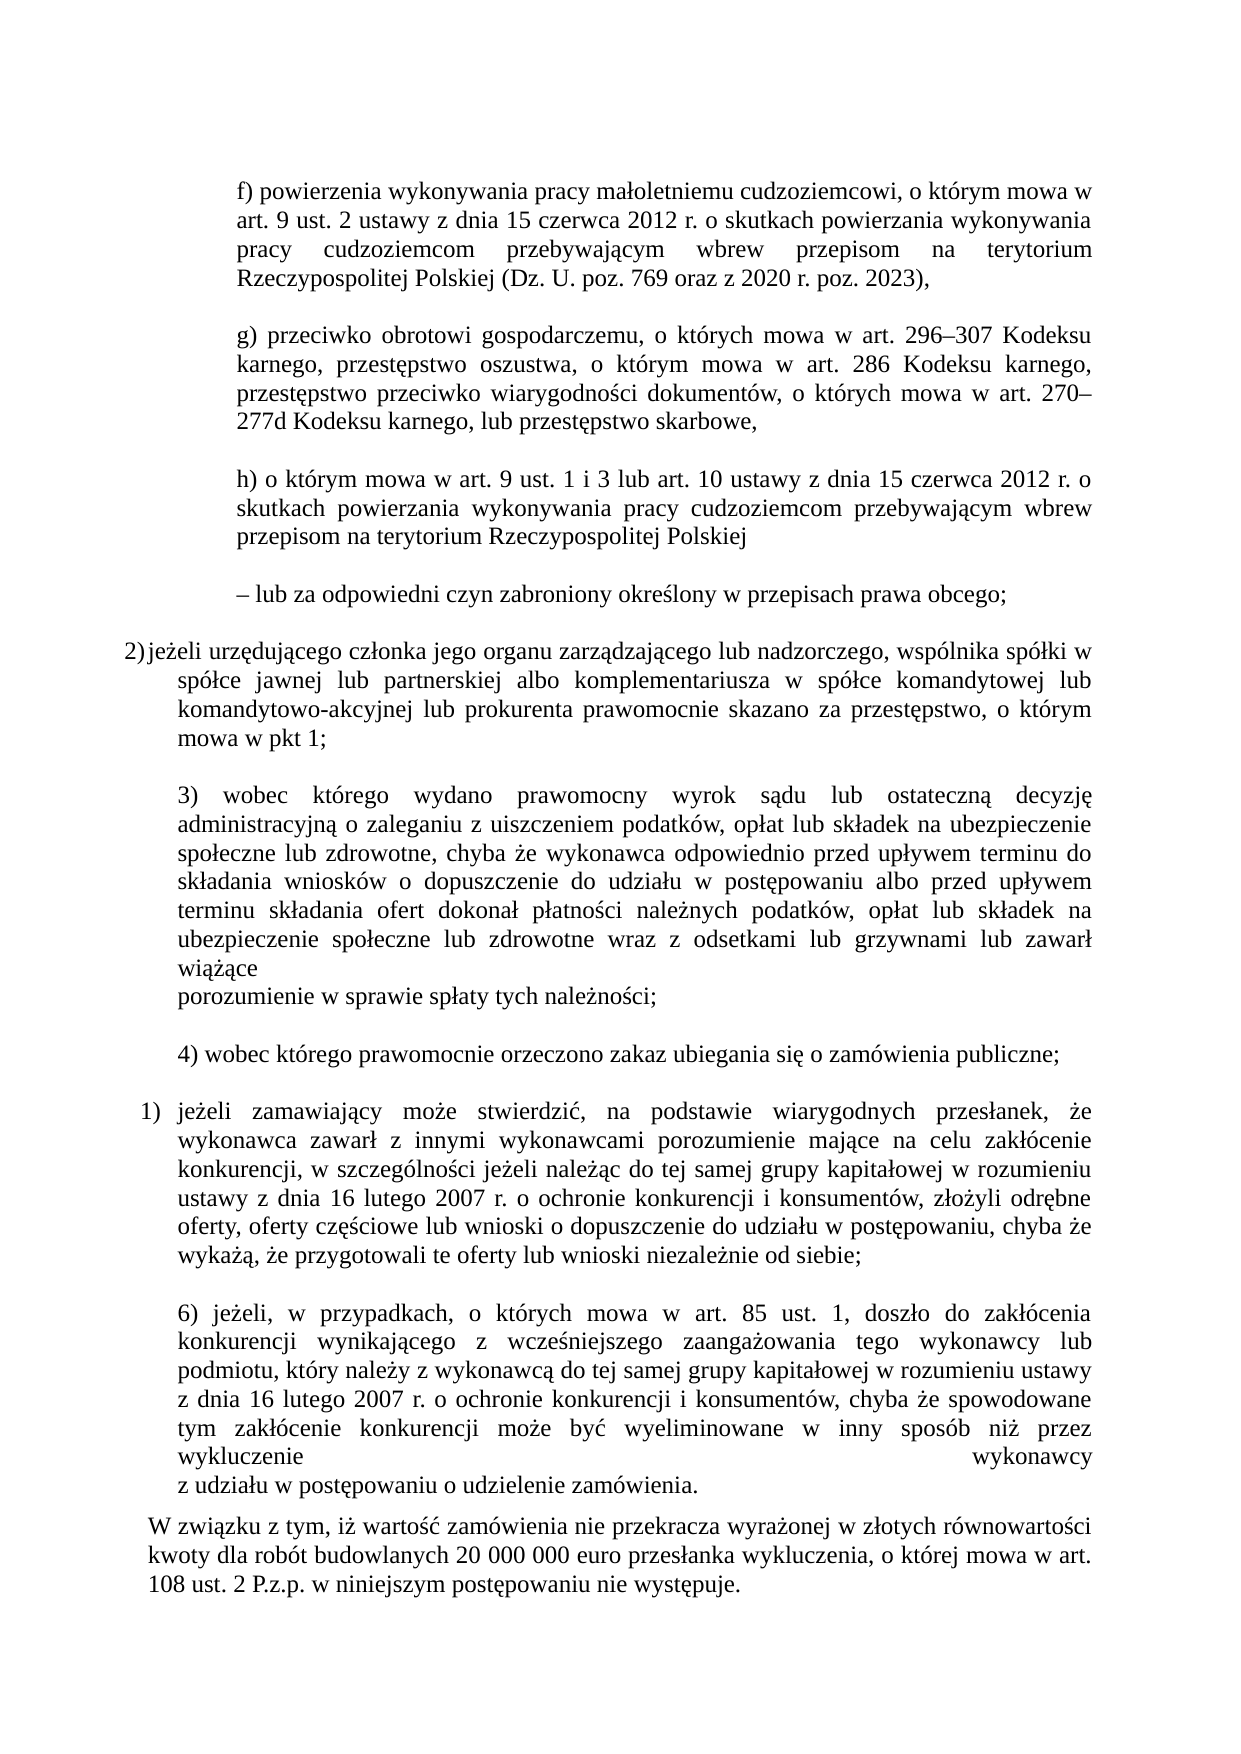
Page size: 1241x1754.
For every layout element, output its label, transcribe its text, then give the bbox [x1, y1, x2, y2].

text g) przeciwko obrotowi gospodarczemu, o których mowa w art. 296–307 Kodeksu karnego, przestępstwo oszustwa, o którym mowa w art. 286 Kodeksu karnego, przestępstwo przeciwko wiarygodności dokumentów, o których mowa w art. 270–277d Kodeksu karnego, lub przestępstwo skarbowe, [236, 291, 1093, 435]
text h) o którym mowa w art. 9 ust. 1 i 3 lub art. 10 ustawy z dnia 15 czerwca 2012 r. o skutkach powierzania wykonywania pracy cudzoziemcom przebywającym wbrew przepisom na terytorium Rzeczypospolitej Polskiej [236, 435, 1093, 550]
text 4) wobec którego prawomocnie orzeczono zakaz ubiegania się o zamówienia publiczne; [177, 1010, 1093, 1068]
text W związku z tym, iż wartość zamówienia nie przekracza wyrażonej w złotych równowartości kwoty dla robót budowlanych 20 000 000 euro przesłanka wykluczenia, o której mowa w art. 108 ust. 2 P.z.p. w niniejszym postępowaniu nie występuje. [148, 1511, 1093, 1598]
text f) powierzenia wykonywania pracy małoletniemu cudzoziemcowi, o którym mowa w art. 9 ust. 2 ustawy z dnia 15 czerwca 2012 r. o skutkach powierzania wykonywania pracy cudzoziemcom przebywającym wbrew przepisom na terytorium Rzeczypospolitej Polskiej (Dz. U. poz. 769 oraz z 2020 r. poz. 2023), [236, 148, 1093, 291]
list jeżeli urzędującego członka jego organu zarządzającego lub nadzorczego, wspólnika spółki w spółce jawnej lub partnerskiej albo komplementariusza w spółce komandytowej lub komandytowo-akcyjnej lub prokurenta prawomocnie skazano za przestępstwo, o którym mowa w pkt 1; [124, 636, 1093, 751]
list jeżeli zamawiający może stwierdzić, na podstawie wiarygodnych przesłanek, że wykonawca zawarł z innymi wykonawcami porozumienie mające na celu zakłócenie konkurencji, w szczególności jeżeli należąc do tej samej grupy kapitałowej w rozumieniu ustawy z dnia 16 lutego 2007 r. o ochronie konkurencji i konsumentów, złożyli odrębne oferty, oferty częściowe lub wnioski o dopuszczenie do udziału w postępowaniu, chyba że wykażą, że przygotowali te oferty lub wnioski niezależnie od siebie; [140, 1096, 1093, 1269]
text 6) jeżeli, w przypadkach, o których mowa w art. 85 ust. 1, doszło do zakłócenia konkurencji wynikającego z wcześniejszego zaangażowania tego wykonawcy lub podmiotu, który należy z wykonawcą do tej samej grupy kapitałowej w rozumieniu ustawy z dnia 16 lutego 2007 r. o ochronie konkurencji i konsumentów, chyba że spowodowane tym zakłócenie konkurencji może być wyeliminowane w inny sposób niż przez wykluczenie wykonawcy z udziału w postępowaniu o udzielenie zamówienia. [177, 1269, 1093, 1499]
text – lub za odpowiedni czyn zabroniony określony w przepisach prawa obcego; [236, 550, 1093, 608]
text 3) wobec którego wydano prawomocny wyrok sądu lub ostateczną decyzję administracyjną o zaleganiu z uiszczeniem podatków, opłat lub składek na ubezpieczenie społeczne lub zdrowotne, chyba że wykonawca odpowiednio przed upływem terminu do składania wniosków o dopuszczenie do udziału w postępowaniu albo przed upływem terminu składania ofert dokonał płatności należnych podatków, opłat lub składek na ubezpieczenie społeczne lub zdrowotne wraz z odsetkami lub grzywnami lub zawarł wiążące porozumienie w sprawie spłaty tych należności; [177, 780, 1093, 1010]
